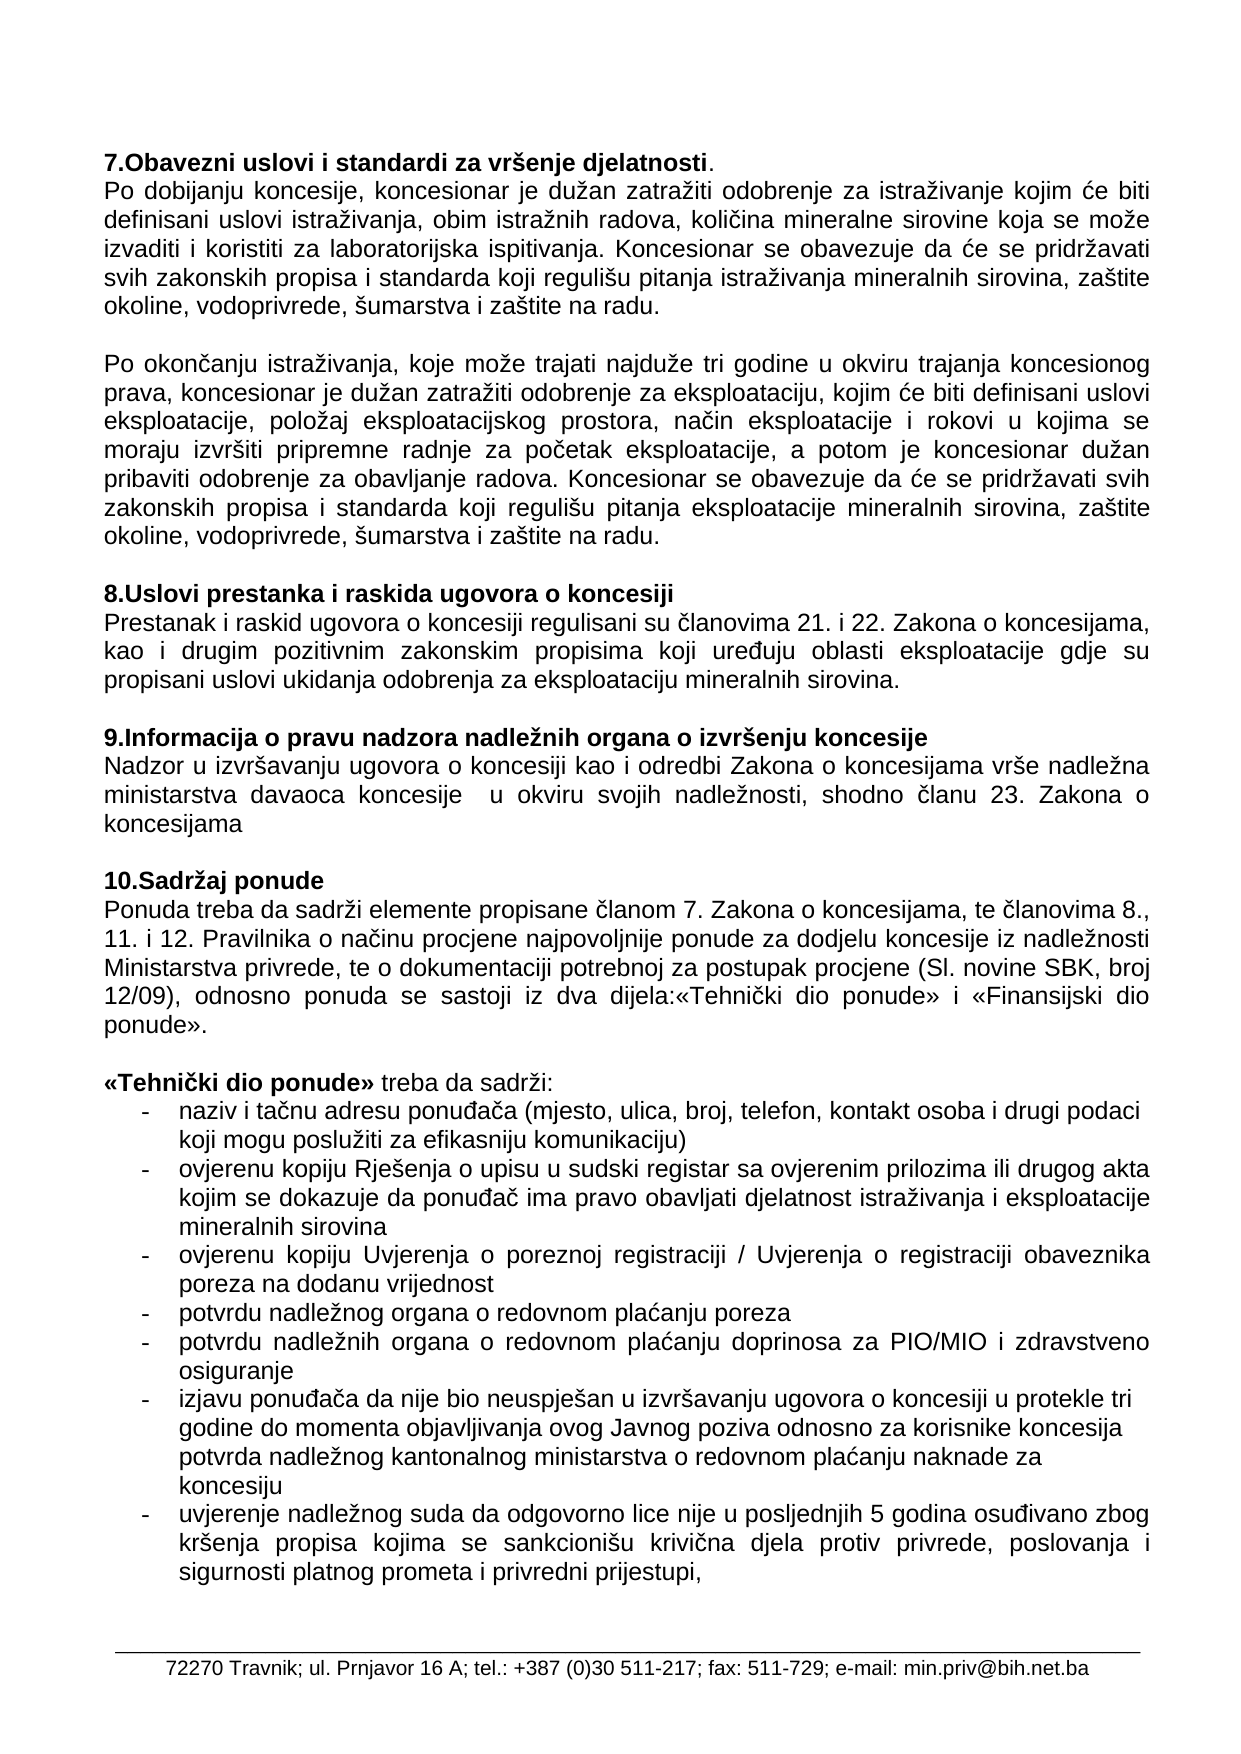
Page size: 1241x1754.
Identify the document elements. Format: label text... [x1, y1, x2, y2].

list izjavu ponuđača da nije bio neuspješan u izvršavanju ugovora o koncesiji u protekle tri godine do momenta objavljivanja ovog Javnog poziva odnosno za korisnike koncesija potvrda nadležnog kantonalnog ministarstva o redovnom plaćanju naknade za koncesiju [141, 1384, 1152, 1499]
list potvrdu nadležnih organa o redovnom plaćanju doprinosa za PIO/MIO i zdravstveno osiguranje [141, 1327, 1152, 1384]
list ovjerenu kopiju Uvjerenja o poreznoj registraciji / Uvjerenja o registraciji obaveznika poreza na dodanu vrijednost [141, 1240, 1152, 1298]
list uvjerenje nadležnog suda da odgovorno lice nije u posljednjih 5 godina osuđivano zbog kršenja propisa kojima se sankcionišu krivična djela protiv privrede, poslovanja i sigurnosti platnog prometa i privredni prijestupi, [141, 1499, 1152, 1586]
list naziv i tačnu adresu ponuđača (mjesto, ulica, broj, telefon, kontakt osoba i drugi podaci koji mogu poslužiti za efikasniju komunikaciju) [141, 1096, 1152, 1154]
text 8.Uslovi prestanka i raskida ugovora o koncesiji [103, 579, 1152, 608]
text 7.Obavezni uslovi i standardi za vršenje djelatnosti. [103, 148, 1152, 176]
text Prestanak i raskid ugovora o koncesiji regulisani su članovima 21. i 22. Zakona o koncesijama, kao i drugim pozitivnim zakonskim propisima koji uređuju oblasti eksploatacije gdje su propisani uslovi ukidanja odobrenja za eksploataciju mineralnih sirovina. [103, 608, 1152, 694]
text Nadzor u izvršavanju ugovora o koncesiji kao i odredbi Zakona o koncesijama vrše nadležna ministarstva davaoca koncesije u okviru svojih nadležnosti, shodno članu 23. Zakona o koncesijama [103, 751, 1152, 838]
list Po dobijanju koncesije, koncesionar je dužan zatražiti odobrenje za istraživanje kojim će biti definisani uslovi istraživanja, obim istražnih radova, količina mineralne sirovine koja se može izvaditi i koristiti za laboratorijska ispitivanja. Koncesionar se obavezuje da će se pridržavati svih zakonskih propisa i standarda koji regulišu pitanja istraživanja mineralnih sirovina, zaštite okoline, vodoprivrede, šumarstva i zaštite na radu. [103, 176, 1152, 320]
list ovjerenu kopiju Rješenja o upisu u sudski registar sa ovjerenim prilozima ili drugog akta kojim se dokazuje da ponuđač ima pravo obavljati djelatnost istraživanja i eksploatacije mineralnih sirovina [141, 1154, 1152, 1240]
text «Tehnički dio ponude» treba da sadrži: [103, 1068, 1152, 1096]
text 10.Sadržaj ponude [103, 866, 1152, 895]
list potvrdu nadležnog organa o redovnom plaćanju poreza [141, 1298, 1152, 1327]
text Po okončanju istraživanja, koje može trajati najduže tri godine u okviru trajanja koncesionog prava, koncesionar je dužan zatražiti odobrenje za eksploataciju, kojim će biti definisani uslovi eksploatacije, položaj eksploatacijskog prostora, način eksploatacije i rokovi u kojima se moraju izvršiti pripremne radnje za početak eksploatacije, a potom je koncesionar dužan pribaviti odobrenje za obavljanje radova. Koncesionar se obavezuje da će se pridržavati svih zakonskih propisa i standarda koji regulišu pitanja eksploatacije mineralnih sirovina, zaštite okoline, vodoprivrede, šumarstva i zaštite na radu. [103, 349, 1152, 550]
text 9.Informacija o pravu nadzora nadležnih organa o izvršenju koncesije [103, 723, 1152, 751]
text Ponuda treba da sadrži elemente propisane članom 7. Zakona o koncesijama, te članovima 8., 11. i 12. Pravilnika o načinu procjene najpovoljnije ponude za dodjelu koncesije iz nadležnosti Ministarstva privrede, te o dokumentaciji potrebnoj za postupak procjene (Sl. novine SBK, broj 12/09), odnosno ponuda se sastoji iz dva dijela:«Tehnički dio ponude» i «Finansijski dio ponude». [103, 895, 1152, 1039]
